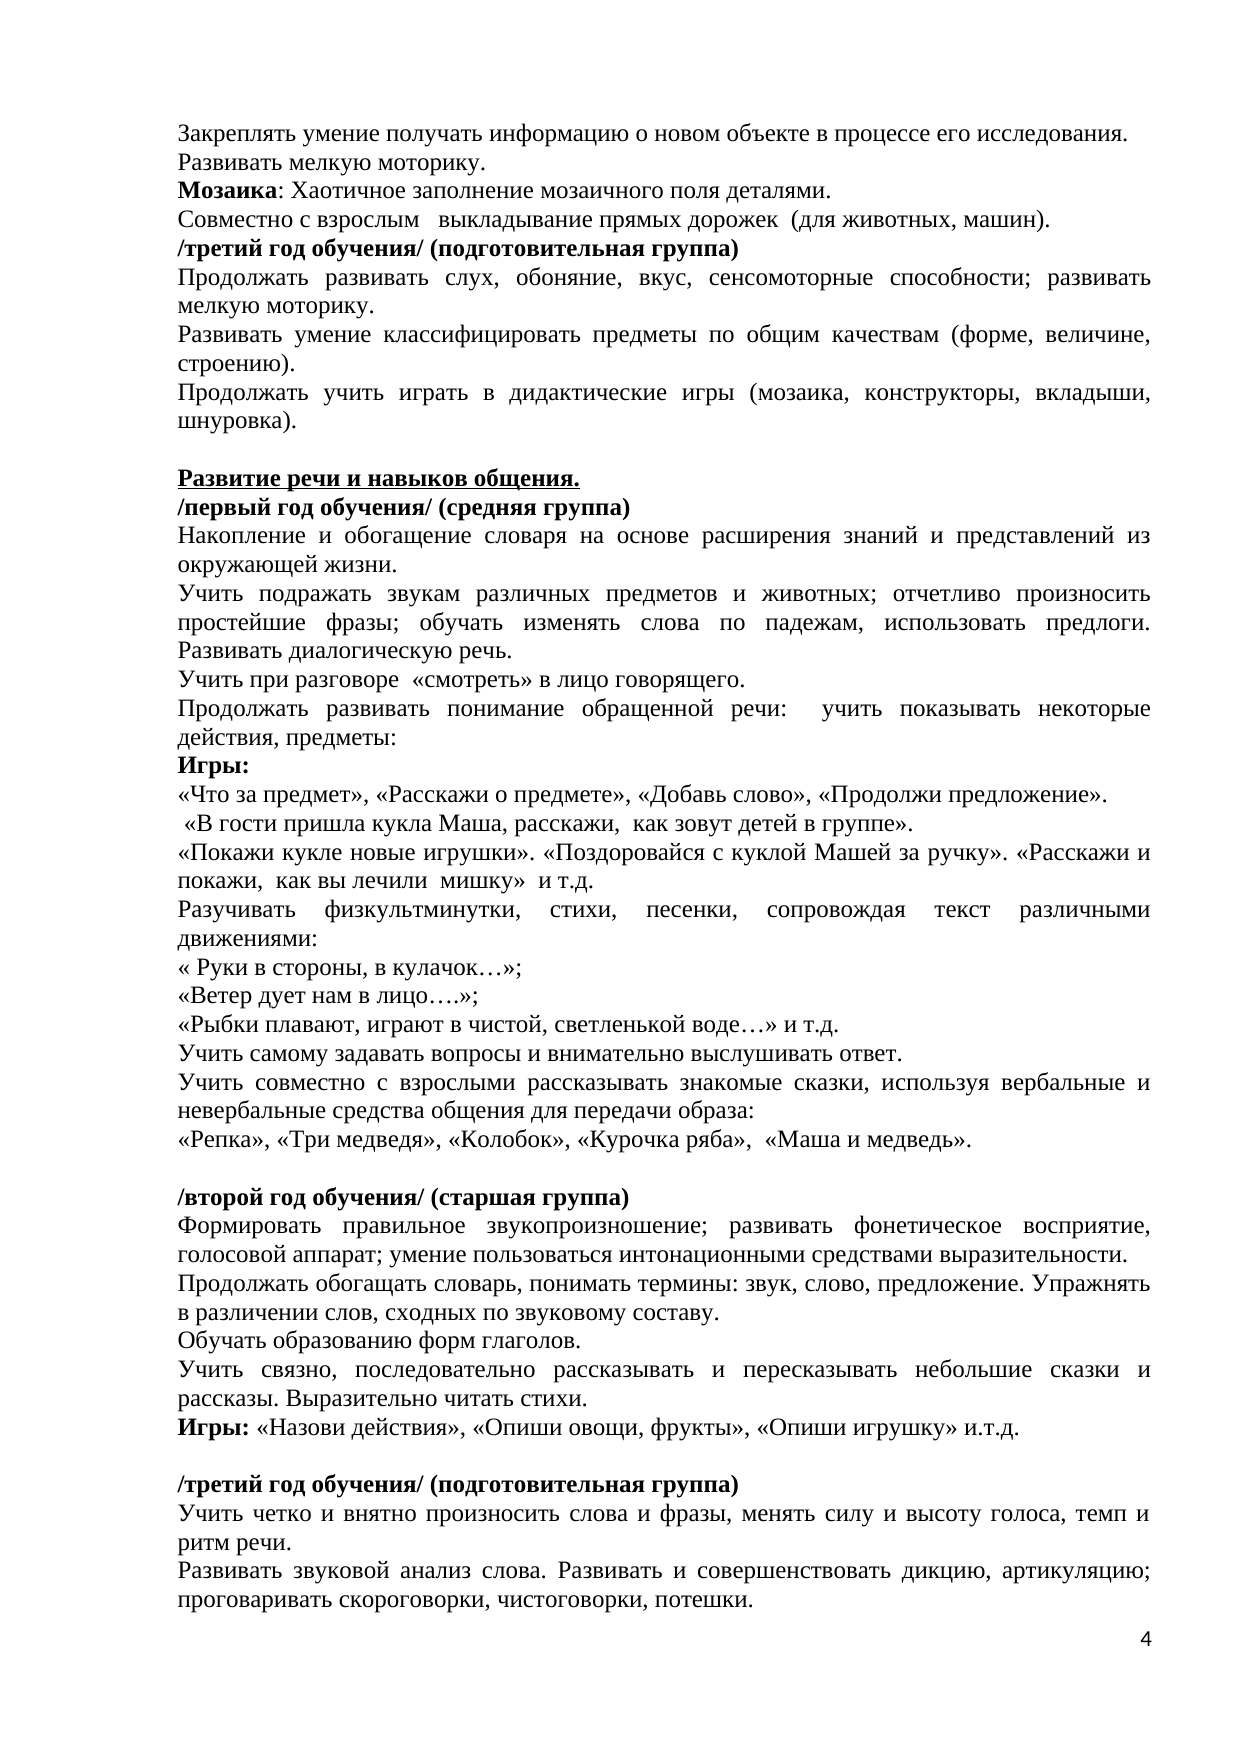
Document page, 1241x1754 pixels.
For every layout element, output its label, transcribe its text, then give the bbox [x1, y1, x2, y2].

text «Репка», «Три медведя», «Колобок», «Курочка ряба», «Маша и медведь». [177, 1124, 1152, 1153]
text Развивать звуковой анализ слова. Развивать и совершенствовать дикцию, артикуляцию; проговаривать скороговорки, чистоговорки, потешки. [177, 1556, 1152, 1613]
text Учить четко и внятно произносить слова и фразы, менять силу и высоту голоса, темп и ритм речи. [177, 1498, 1152, 1556]
text Продолжать развивать понимание обращенной речи: учить показывать некоторые действия, предметы: [177, 693, 1152, 751]
text «Ветер дует нам в лицо….»; [177, 981, 1152, 1009]
text /второй год обучения/ (старшая группа) [177, 1182, 1152, 1211]
text Продолжать развивать слух, обоняние, вкус, сенсомоторные способности; развивать мелкую моторику. [177, 262, 1152, 319]
text Разучивать физкультминутки, стихи, песенки, сопровождая текст различными движениями: [177, 894, 1152, 952]
text /первый год обучения/ (средняя группа) [177, 492, 1152, 521]
text «В гости пришла кукла Маша, расскажи, как зовут детей в группе». [177, 808, 1152, 837]
text Закреплять умение получать информацию о новом объекте в процессе его исследования. [177, 118, 1152, 147]
text Учить совместно с взрослыми рассказывать знакомые сказки, используя вербальные и невербальные средства общения для передачи образа: [177, 1067, 1152, 1124]
text Игры: [177, 751, 1152, 779]
text Развивать умение классифицировать предметы по общим качествам (форме, величине, строению). [177, 319, 1152, 377]
text Совместно с взрослым выкладывание прямых дорожек (для животных, машин). [177, 204, 1152, 233]
text /третий год обучения/ (подготовительная группа) [177, 233, 1152, 262]
text Игры: «Назови действия», «Опиши овощи, фрукты», «Опиши игрушку» и.т.д. [177, 1412, 1152, 1441]
text Обучать образованию форм глаголов. [177, 1326, 1152, 1354]
text Мозаика: Хаотичное заполнение мозаичного поля деталями. [177, 176, 1152, 204]
text Учить подражать звукам различных предметов и животных; отчетливо произносить простейшие фразы; обучать изменять слова по падежам, использовать предлоги. Развивать диалогическую речь. [177, 578, 1152, 664]
text Формировать правильное звукопроизношение; развивать фонетическое восприятие, голосовой аппарат; умение пользоваться интонационными средствами выразительности. [177, 1211, 1152, 1268]
text Учить при разговоре «смотреть» в лицо говорящего. [177, 664, 1152, 693]
text «Что за предмет», «Расскажи о предмете», «Добавь слово», «Продолжи предложение». [177, 779, 1152, 808]
text «Покажи кукле новые игрушки». «Поздоровайся с куклой Машей за ручку». «Расскажи и покажи, как вы лечили мишку» и т.д. [177, 837, 1152, 894]
text Развивать мелкую моторику. [177, 147, 1152, 176]
text /третий год обучения/ (подготовительная группа) [177, 1469, 1152, 1498]
text Продолжать обогащать словарь, понимать термины: звук, слово, предложение. Упражнять в различении слов, сходных по звуковому составу. [177, 1268, 1152, 1326]
text « Руки в стороны, в кулачок…»; [177, 952, 1152, 981]
text Учить связно, последовательно рассказывать и пересказывать небольшие сказки и рассказы. Выразительно читать стихи. [177, 1354, 1152, 1412]
text Продолжать учить играть в дидактические игры (мозаика, конструкторы, вкладыши, шнуровка). [177, 377, 1152, 434]
text Развитие речи и навыков общения. [177, 463, 1152, 492]
text Учить самому задавать вопросы и внимательно выслушивать ответ. [177, 1038, 1152, 1067]
text «Рыбки плавают, играют в чистой, светленькой воде…» и т.д. [177, 1009, 1152, 1038]
text Накопление и обогащение словаря на основе расширения знаний и представлений из окружающей жизни. [177, 521, 1152, 578]
